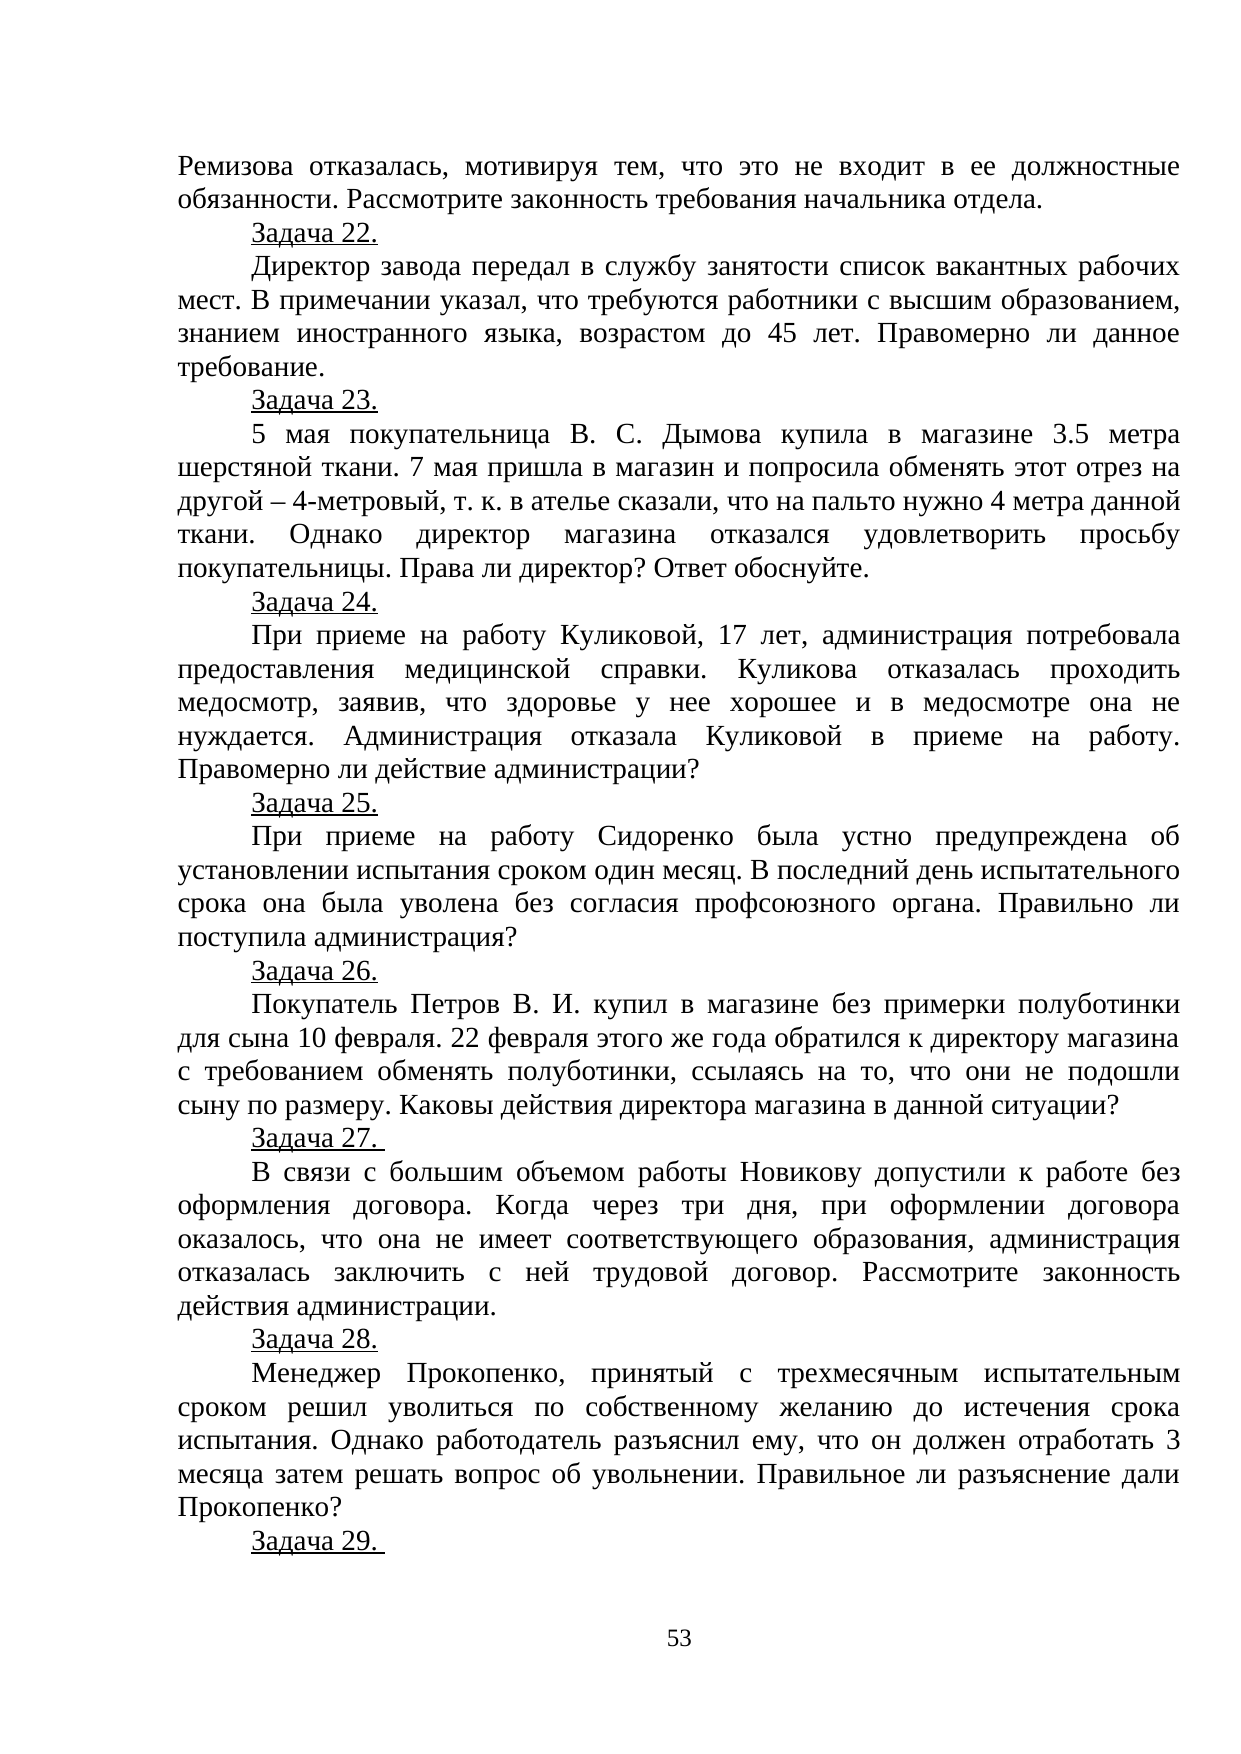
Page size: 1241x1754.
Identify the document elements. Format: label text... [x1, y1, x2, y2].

text Задача 25. [177, 785, 1181, 818]
text При приеме на работу Сидоренко была устно предупреждена об установлении испытания сроком один месяц. В последний день испытательного срока она была уволена без согласия профсоюзного органа. Правильно ли поступила администрация? [177, 818, 1181, 953]
text Задача 22. [177, 215, 1181, 248]
text Задача 29. [177, 1523, 1181, 1556]
text Задача 27. [177, 1120, 1181, 1154]
text Задача 28. [177, 1322, 1181, 1355]
text В связи с большим объемом работы Новикову допустили к работе без оформления договора. Когда через три дня, при оформлении договора оказалось, что она не имеет соответствующего образования, администрация отказалась заключить с ней трудовой договор. Рассмотрите законность действия администрации. [177, 1154, 1181, 1322]
text При приеме на работу Куликовой, 17 лет, администрация потребовала предоставления медицинской справки. Куликова отказалась проходить медосмотр, заявив, что здоровье у нее хорошее и в медосмотре она не нуждается. Администрация отказала Куликовой в приеме на работу. Правомерно ли действие администрации? [177, 617, 1181, 785]
text Задача 24. [177, 584, 1181, 617]
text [177, 148, 1181, 215]
text 5 мая покупательница В. С. Дымова купила в магазине 3.5 метра шерстяной ткани. 7 мая пришла в магазин и попросила обменять этот отрез на другой – 4-метровый, т. к. в ателье сказали, что на пальто нужно 4 метра данной ткани. Однако директор магазина отказался удовлетворить просьбу покупательницы. Права ли директор? Ответ обоснуйте. [177, 416, 1181, 584]
text Задача 26. [177, 953, 1181, 986]
text Задача 23. [177, 382, 1181, 416]
text Директор завода передал в службу занятости список вакантных рабочих мест. В примечании указал, что требуются работники с высшим образованием, знанием иностранного языка, возрастом до 45 лет. Правомерно ли данное требование. [177, 248, 1181, 382]
text Менеджер Прокопенко, принятый с трехмесячным испытательным сроком решил уволиться по собственному желанию до истечения срока испытания. Однако работодатель разъяснил ему, что он должен отработать 3 месяца затем решать вопрос об увольнении. Правильное ли разъяснение дали Прокопенко? [177, 1355, 1181, 1523]
text Покупатель Петров В. И. купил в магазине без примерки полуботинки для сына 10 февраля. 22 февраля этого же года обратился к директору магазина с требованием обменять полуботинки, ссылаясь на то, что они не подошли сыну по размеру. Каковы действия директора магазина в данной ситуации? [177, 986, 1181, 1120]
